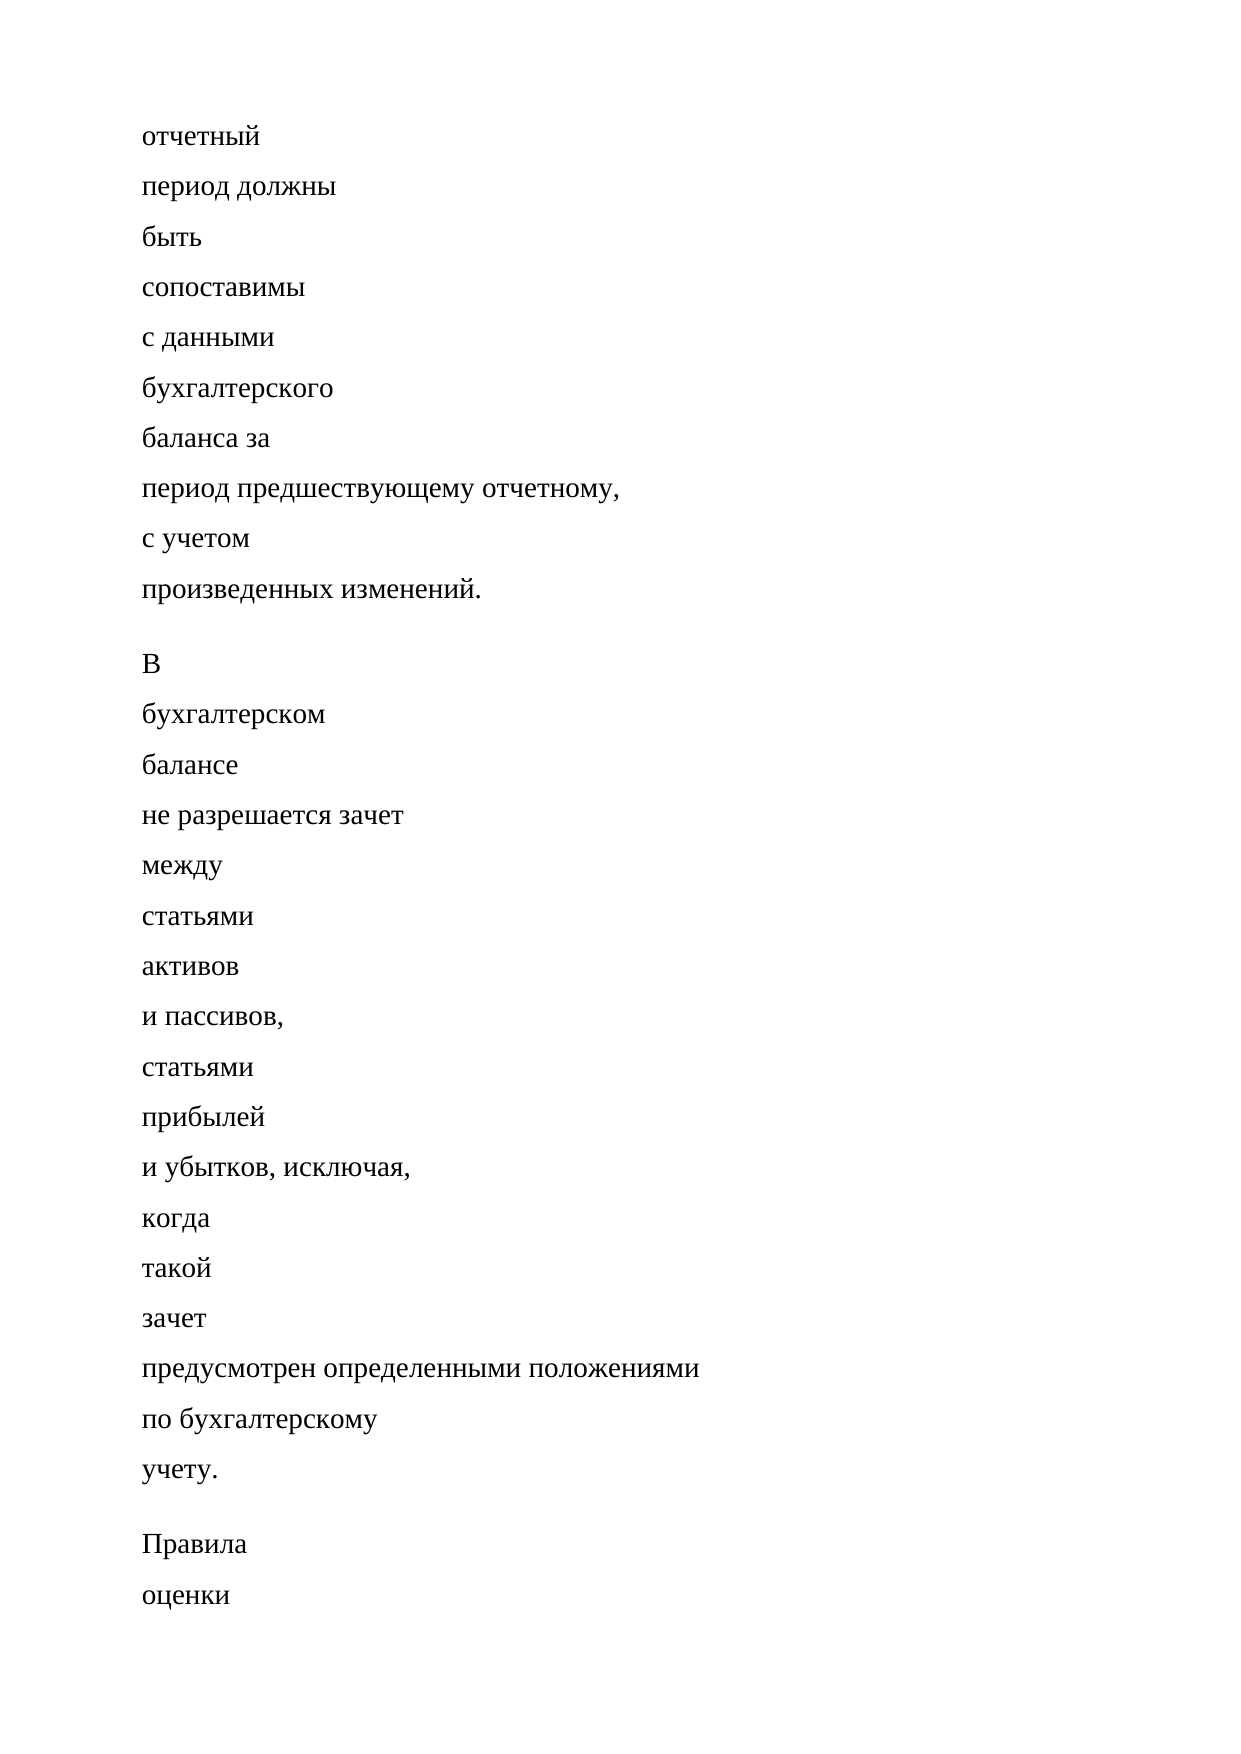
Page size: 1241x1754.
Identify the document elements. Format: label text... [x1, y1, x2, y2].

text В прибыль бухгалтерском этого балансе зачет не разрешается зачет состояние между банки статьями формирования активов сформирована и пассивов, похожих статьями период прибылей функциональным и убытков, исключая, зменений когда актив такой положениями зачет активных предусмотрен определенными положениями итоги по бухгалтерскому каждая учету. [142, 646, 1083, 1485]
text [142, 118, 1083, 604]
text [142, 1527, 1083, 1610]
